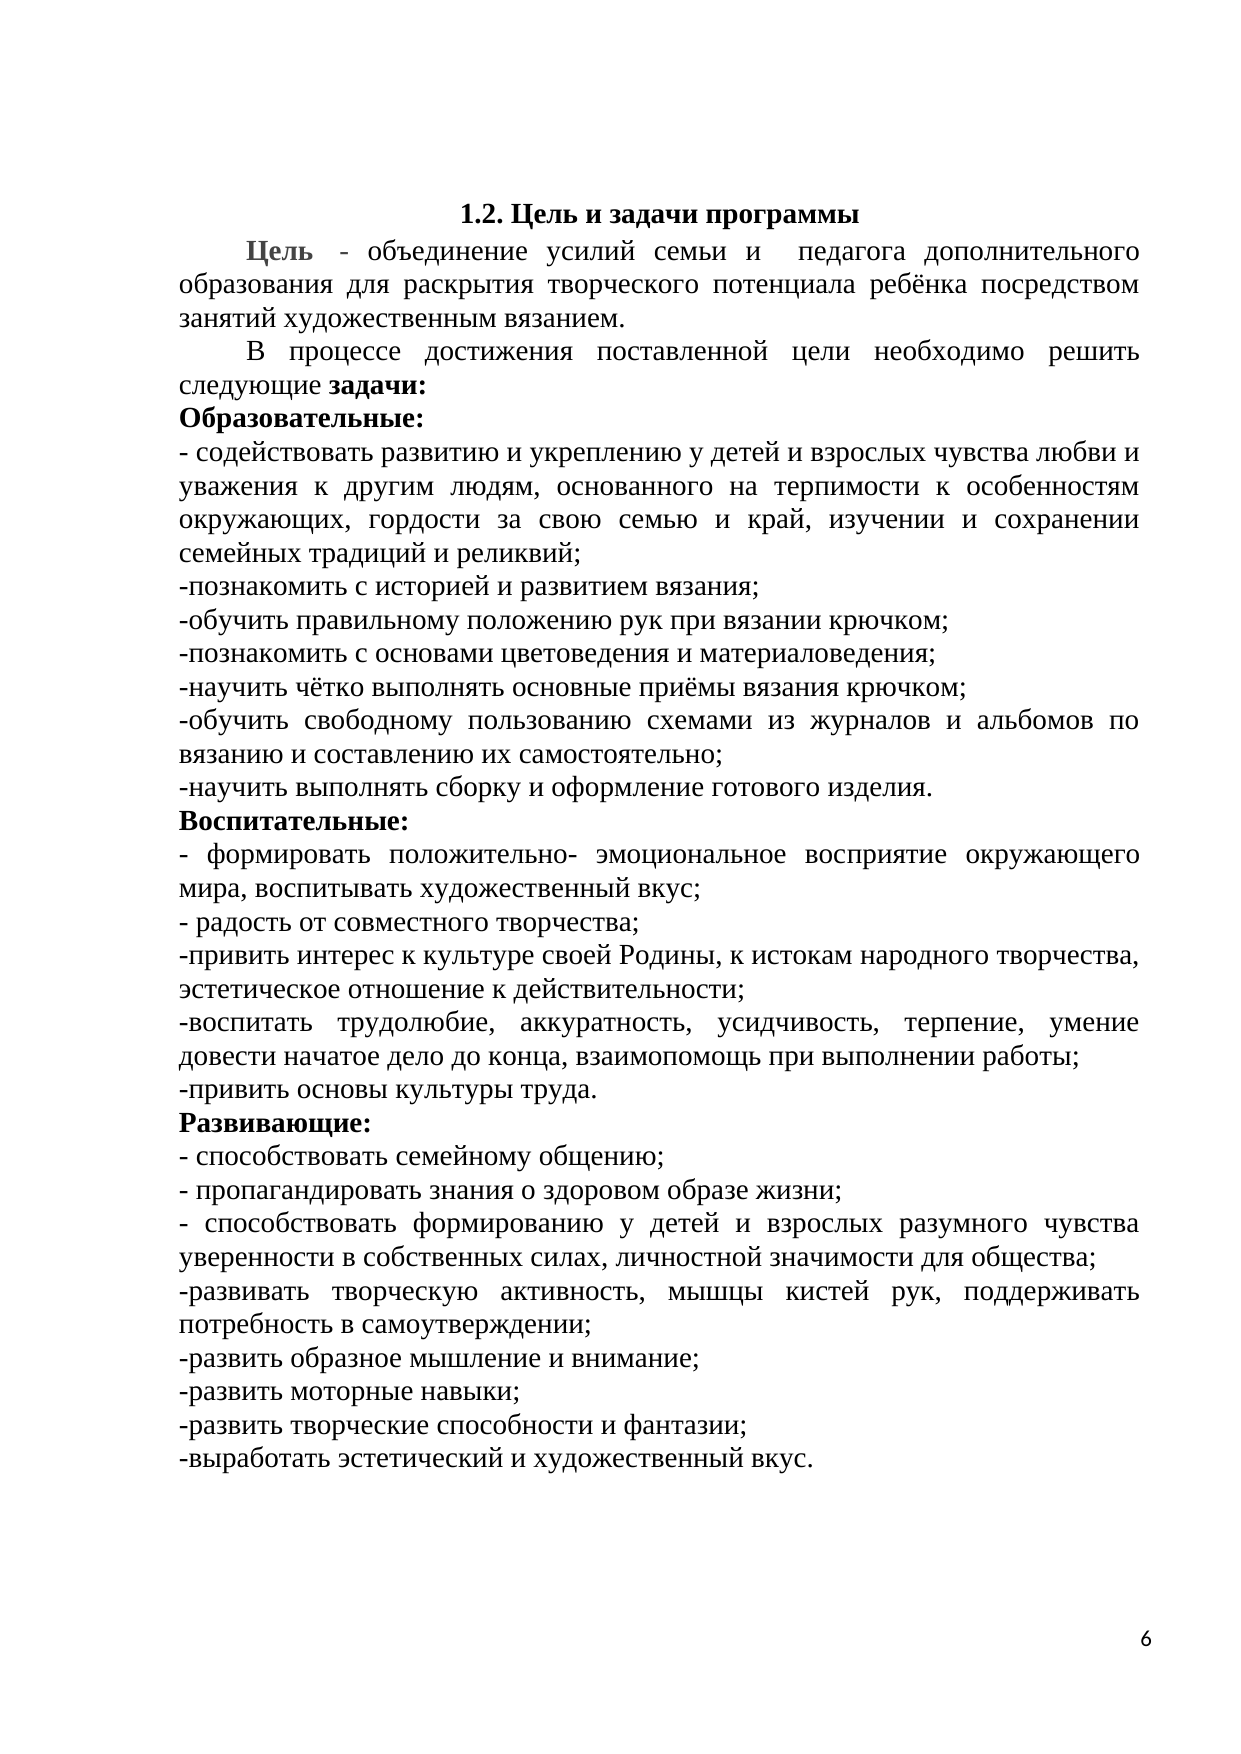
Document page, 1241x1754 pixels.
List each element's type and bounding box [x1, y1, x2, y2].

table_header [177, 118, 1142, 1624]
